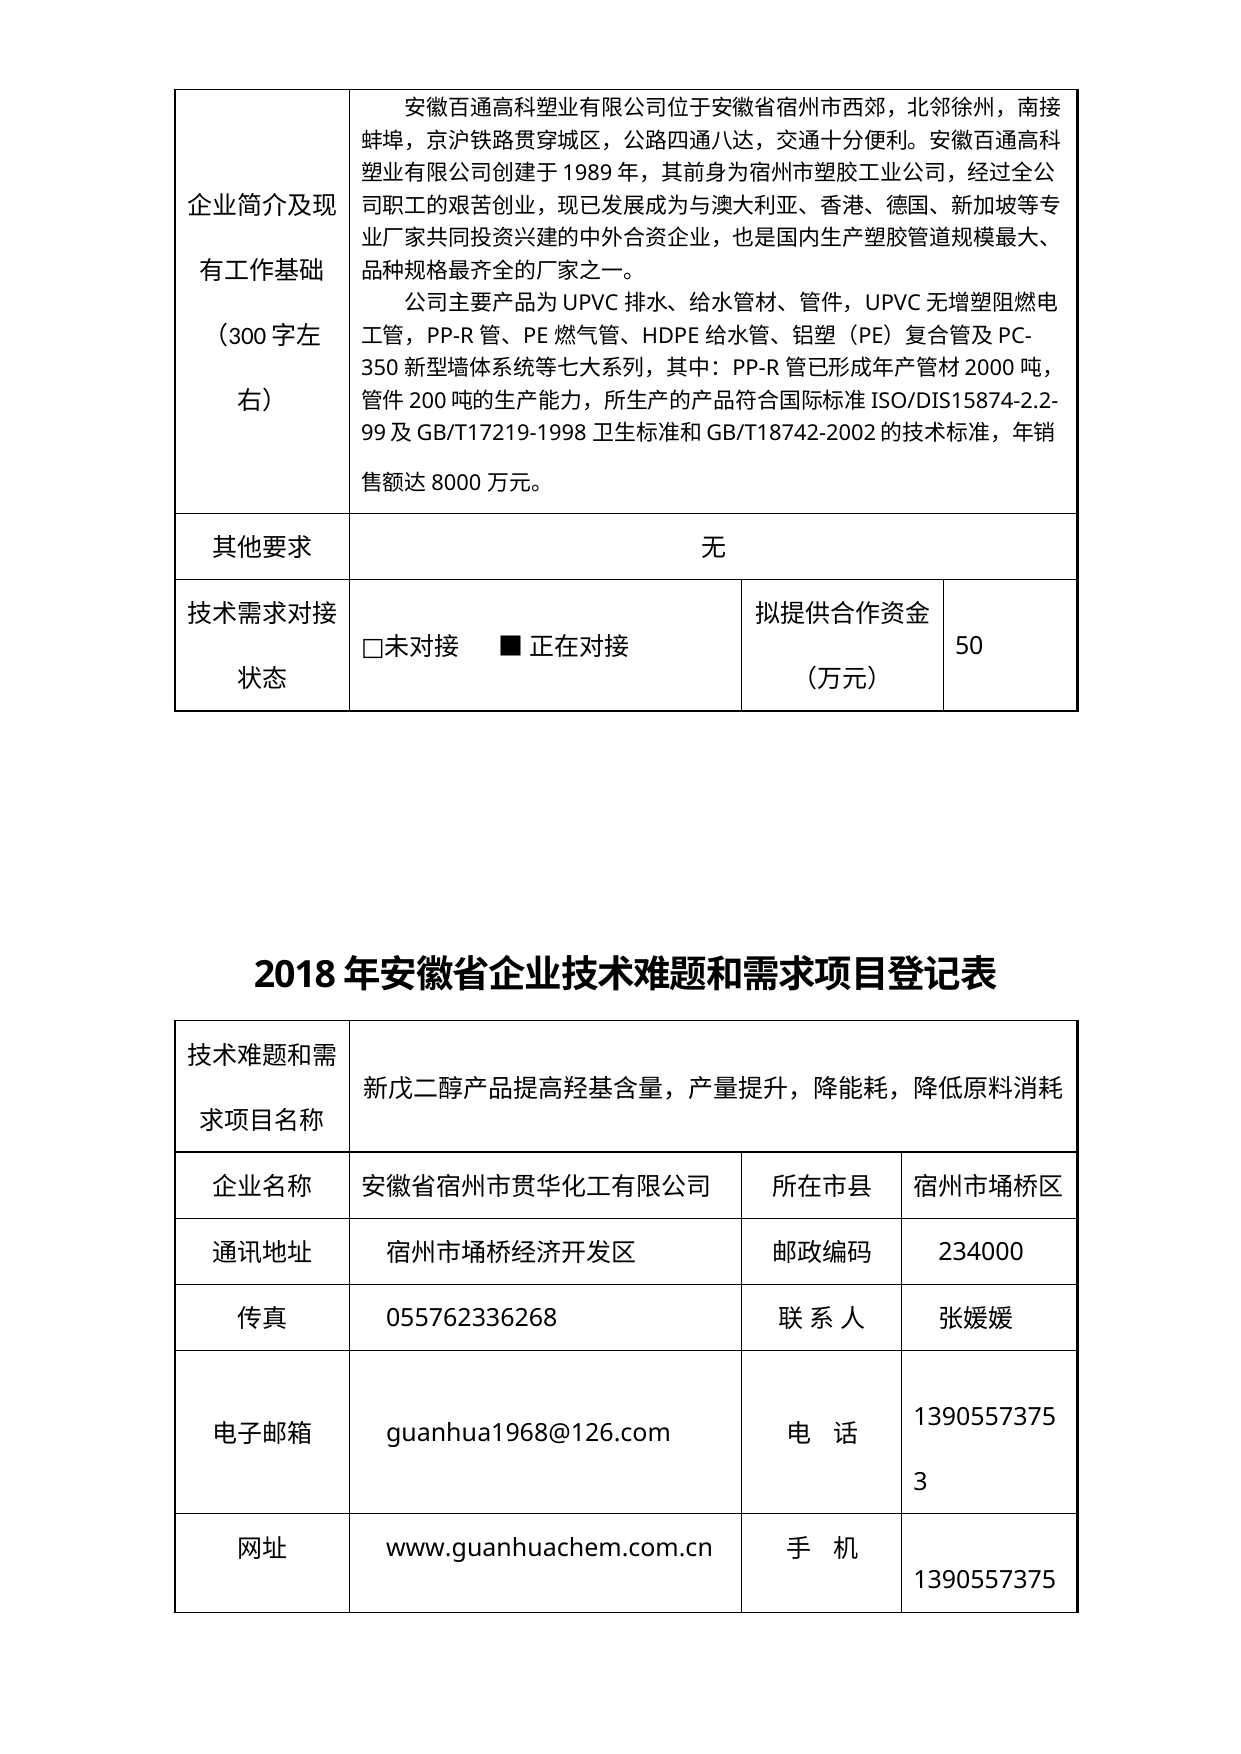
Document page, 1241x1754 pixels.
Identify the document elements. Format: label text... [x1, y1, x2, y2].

table_cell 50 [944, 580, 1076, 709]
table_cell 张媛媛 [902, 1285, 1076, 1349]
table_cell 宿州市埇桥区 [902, 1153, 1076, 1217]
table_cell guanhua1968@126.com [350, 1351, 741, 1513]
table_cell 234000 [902, 1219, 1076, 1283]
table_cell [350, 1514, 741, 1612]
table_cell 技术需求对接状态 [176, 580, 349, 709]
table_cell 传真 [176, 1285, 349, 1349]
table_cell 网址 [176, 1514, 349, 1612]
table_cell 055762336268 [350, 1285, 741, 1349]
table_cell 电 话 [742, 1351, 901, 1513]
table_cell 拟提供合作资金 （万元） [742, 580, 943, 709]
table_cell 联 系 人 [742, 1285, 901, 1349]
table_cell 企业简介及现有工作基础 （300字左右） [176, 90, 349, 512]
table_cell 其他要求 [176, 514, 349, 578]
text 2018年安徽省企业技术难题和需求项目登记表 [167, 939, 1085, 1004]
table_cell 安徽省宿州市贯华化工有限公司 [350, 1153, 741, 1217]
table_cell 邮政编码 [742, 1219, 901, 1283]
table_cell 13905573753 [902, 1351, 1076, 1513]
table_header 技术难题和需求项目名称 [176, 1021, 349, 1151]
table_cell 手 机 [742, 1514, 901, 1612]
table_cell □未对接 ■ 正在对接 [350, 580, 741, 709]
table_cell 13905573753 [902, 1514, 1076, 1612]
table_cell 电子邮箱 [176, 1351, 349, 1513]
table_cell 所在市县 [742, 1153, 901, 1217]
table_cell 通讯地址 [176, 1219, 349, 1283]
table_cell 企业名称 [176, 1153, 349, 1217]
table_header 新戊二醇产品提高羟基含量，产量提升，降能耗，降低原料消耗 [350, 1021, 1076, 1151]
table_cell 无 [350, 514, 1076, 578]
table_cell 宿州市埇桥经济开发区 [350, 1219, 741, 1283]
table_cell 安徽百通高科塑业有限公司位于安徽省宿州市西郊，北邻徐州，南接蚌埠，京沪铁路贯穿城区，公路四通八达，交通十分便利。安徽百通高科塑业有限公司创建于1989 年，其前身为宿州市塑胶工业公司，经过全公司职工的艰苦创业，现已发展成为与澳大利亚、香港、德国、新加坡等专业厂家共同投资兴建的中外合资企业，也是国内生产塑胶管道规模最大、品种规格最齐全的厂家之一。 公司主要产品为UPVC 排水、给水管材、管件，UPVC 无增塑阻燃电工管，PP-R 管、PE 燃气管、HDPE 给水管、铝塑（PE）复合管及 PC-350 新型墙体系统等七大系列，其中：PP-R 管已形成年产管材2000 吨，管件200吨的生产能力，所生产的产品符合国际标准ISO/DIS15874-2.2-99及GB/T17219-1998 卫生标准和GB/T18742-2002的技术标准，年销售额达 8000 万元。 [350, 90, 1076, 512]
